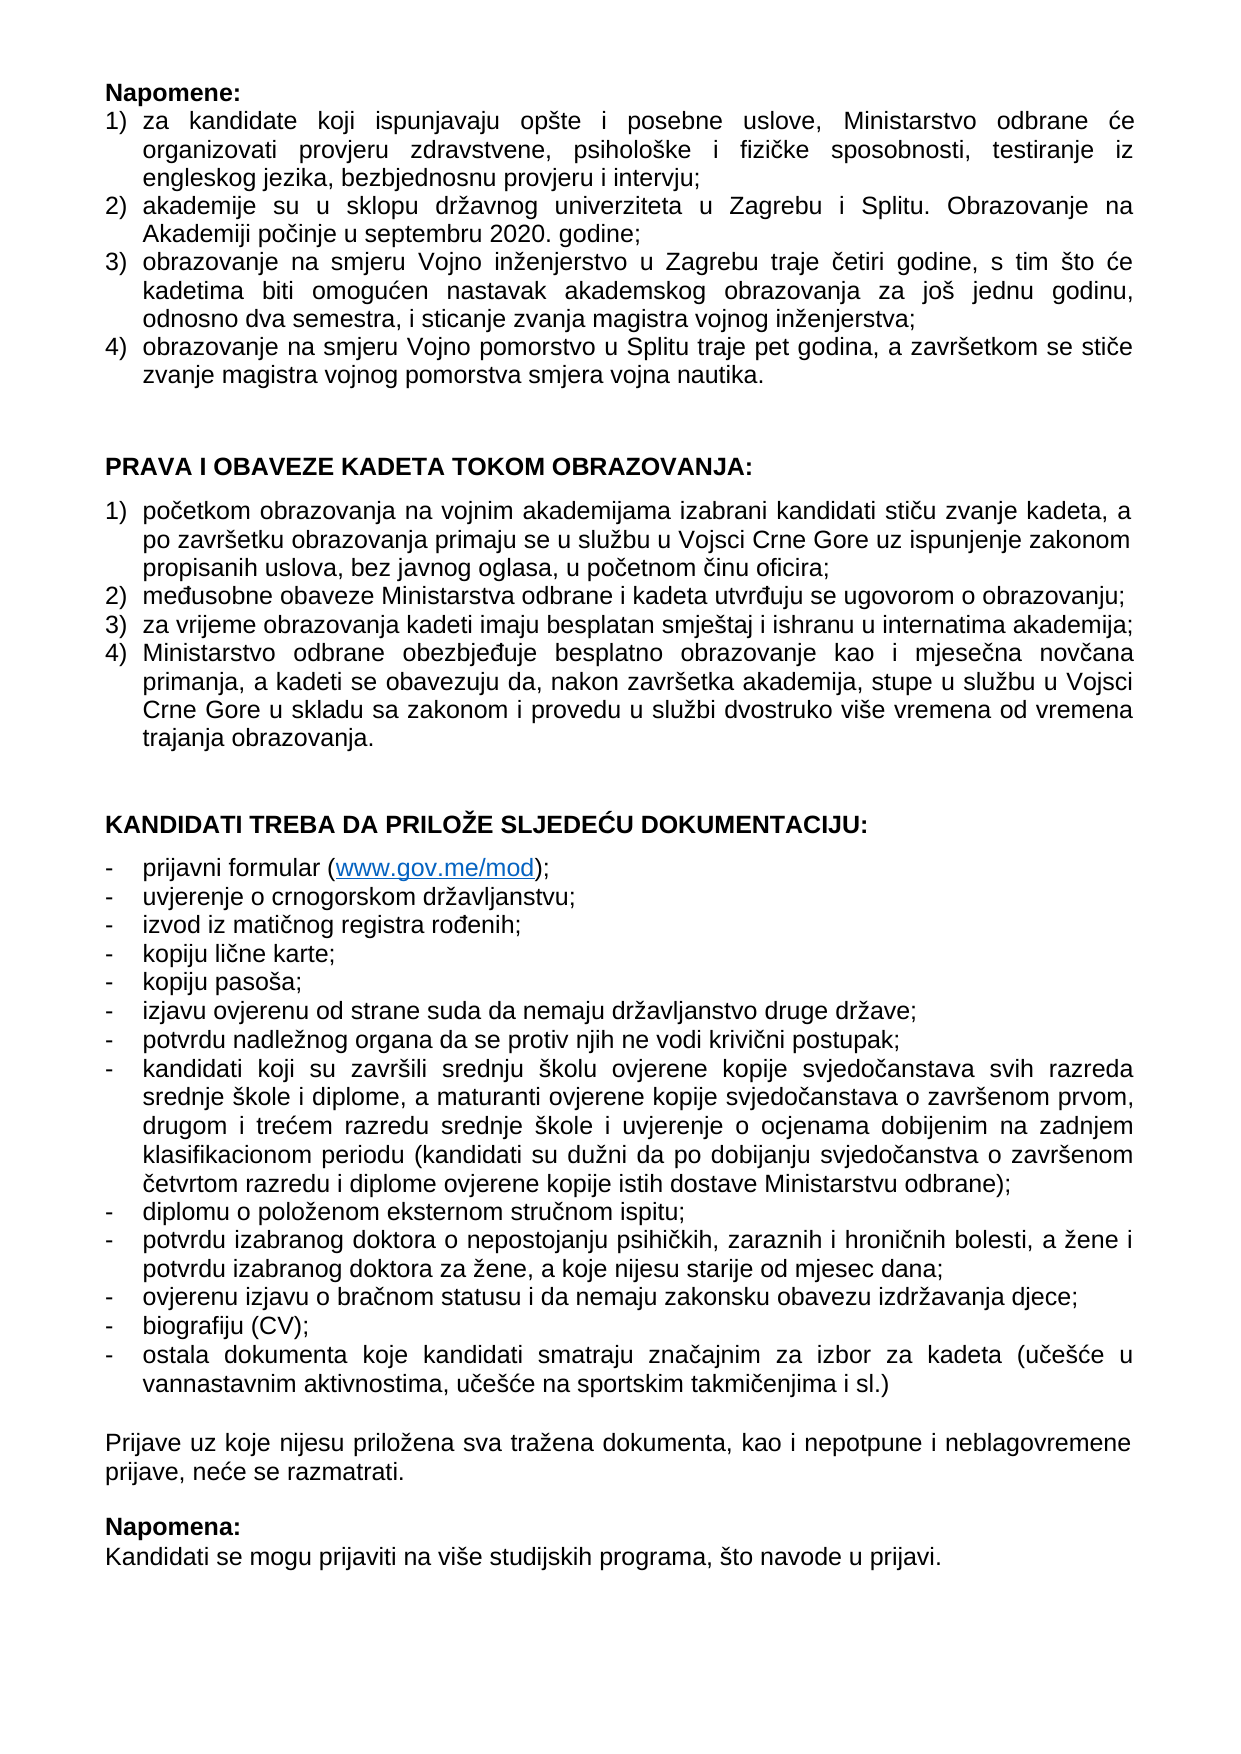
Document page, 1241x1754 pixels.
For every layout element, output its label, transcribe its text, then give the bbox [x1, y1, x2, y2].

list uvjerenje o crnogorskom državljanstvu; [105, 882, 1135, 911]
text PRAVA I OBAVEZE KADETA TOKOM OBRAZOVANJA: [105, 451, 1135, 480]
list ostala dokumenta koje kandidati smatraju značajnim za izbor za kadeta (učešće u vannastavnim aktivnostima, učešće na sportskim takmičenjima i sl.) [105, 1340, 1135, 1398]
list biografiju (CV); [105, 1311, 1135, 1340]
text KANDIDATI TREBA DA PRILOŽE SLJEDEĆU DOKUMENTACIJU: [105, 810, 1135, 839]
list izvod iz matičnog registra rođenih; [105, 911, 1135, 939]
text Napomene: [105, 79, 1135, 107]
list obrazovanje na smjeru Vojno inženjerstvo u Zagrebu traje četiri godine, s tim što će kadetima biti omogućen nastavak akademskog obrazovanja za još jednu godinu, odnosno dva semestra, i sticanje zvanja magistra vojnog inženjerstva; [105, 248, 1135, 333]
list izjavu ovjerenu od strane suda da nemaju državljanstvo druge države; [105, 996, 1135, 1025]
list za vrijeme obrazovanja kadeti imaju besplatan smještaj i ishranu u internatima akademija; [105, 610, 1135, 639]
list početkom obrazovanja na vojnim akademijama izabrani kandidati stiču zvanje kadeta, a po završetku obrazovanja primaju se u službu u Vojsci Crne Gore uz ispunjenje zakonom propisanih uslova, bez javnog oglasa, u početnom činu oficira; [105, 497, 1133, 582]
list ovjerenu izjavu o bračnom statusu i da nemaju zakonsku obavezu izdržavanja djece; [105, 1283, 1161, 1311]
list prijavni formular (www.gov.me/mod); [105, 853, 1135, 882]
list potvrdu nadležnog organa da se protiv njih ne vodi krivični postupak; [105, 1025, 1135, 1053]
list međusobne obaveze Ministarstva odbrane i kadeta utvrđuju se ugovorom o obrazovanju; [105, 582, 1135, 610]
list potvrdu izabranog doktora o nepostojanju psihičkih, zaraznih i hroničnih bolesti, a žene i potvrdu izabranog doktora za žene, a koje nijesu starije od mjesec dana; [105, 1226, 1135, 1283]
text Napomena: [105, 1513, 1133, 1541]
list Ministarstvo odbrane obezbjeđuje besplatno obrazovanje kao i mjesečna novčana primanja, a kadeti se obavezuju da, nakon završetka akademija, stupe u službu u Vojsci Crne Gore u skladu sa zakonom i provedu u službi dvostruko više vremena od vremena trajanja obrazovanja. [105, 639, 1135, 752]
list za kandidate koji ispunjavaju opšte i posebne uslove, Ministarstvo odbrane će organizovati provjeru zdravstvene, psihološke i fizičke sposobnosti, testiranje iz engleskog jezika, bezbjednosnu provjeru i intervju; [105, 107, 1135, 192]
list obrazovanje na smjeru Vojno pomorstvo u Splitu traje pet godina, a završetkom se stiče zvanje magistra vojnog pomorstva smjera vojna nautika. [105, 333, 1135, 389]
text Kandidati se mogu prijaviti na više studijskih programa, što navode u prijavi. [105, 1541, 1135, 1570]
list akademije su u sklopu državnog univerziteta u Zagrebu i Splitu. Obrazovanje na Akademiji počinje u septembru 2020. godine; [105, 192, 1135, 248]
list kandidati koji su završili srednju školu ovjerene kopije svjedočanstava svih razreda srednje škole i diplome, a maturanti ovjerene kopije svjedočanstava o završenom prvom, drugom i trećem razredu srednje škole i uvjerenje o ocjenama dobijenim na zadnjem klasifikacionom periodu (kandidati su dužni da po dobijanju svjedočanstva o završenom četvrtom razredu i diplome ovjerene kopije istih dostave Ministarstvu odbrane); [105, 1053, 1135, 1197]
text Prijave uz koje nijesu priložena sva tražena dokumenta, kao i nepotpune i neblagovremene prijave, neće se razmatrati. [105, 1429, 1133, 1485]
list kopiju lične karte; [105, 940, 1133, 968]
list diplomu o položenom eksternom stručnom ispitu; [105, 1197, 1135, 1226]
list kopiju pasoša; [105, 968, 1133, 996]
